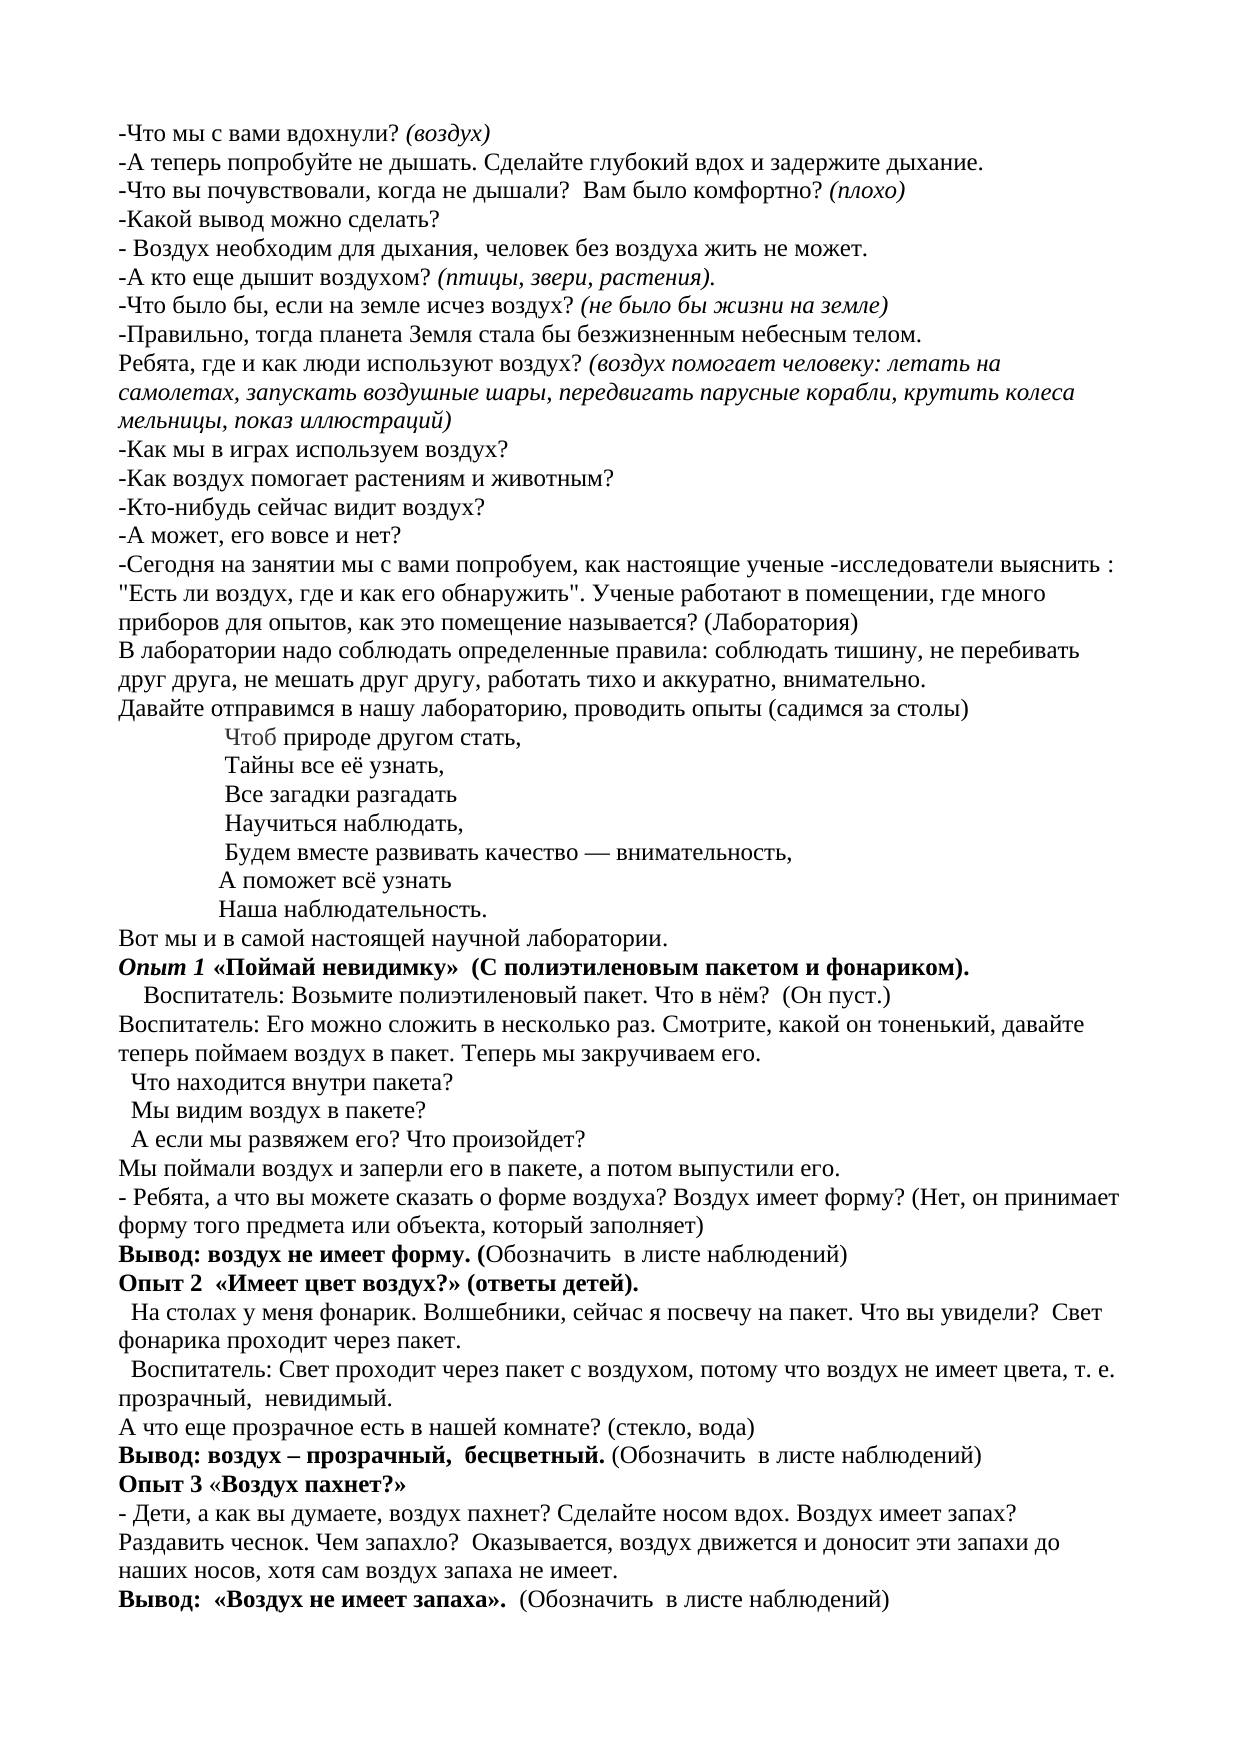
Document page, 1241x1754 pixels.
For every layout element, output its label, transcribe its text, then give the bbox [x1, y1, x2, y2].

text -Что вы почувствовали, когда не дышали? Вам было комфортно? (плохо) [118, 176, 1122, 204]
text Научиться наблюдать, [118, 808, 1122, 837]
text А поможет всё узнать [118, 866, 1122, 894]
text Опыт 2 «Имеет цвет воздух?» (ответы детей). [118, 1268, 1122, 1297]
text -Что мы с вами вдохнули? (воздух) [118, 118, 1122, 147]
text Давайте отправимся в нашу лабораторию, проводить опыты (садимся за столы) [118, 693, 1122, 722]
text Мы видим воздух в пакете? [118, 1096, 1122, 1124]
text Все загадки разгадать [118, 779, 1122, 808]
text Вывод: «Воздух не имеет запаха». (Обозначить в листе наблюдений) [118, 1584, 1122, 1613]
text Наша наблюдательность. [118, 894, 1122, 923]
text Воспитатель: Свет проходит через пакет с воздухом, потому что воздух не имеет цвета, т. е. прозрачный, невидимый. [118, 1354, 1122, 1412]
text Вывод: воздух не имеет форму. (Обозначить в листе наблюдений) [118, 1239, 1122, 1268]
text Ребята, где и как люди используют воздух? (воздух помогает человеку: летать на самолетах, запускать воздушные шары, передвигать парусные корабли, крутить колеса мельницы, показ иллюстраций) [118, 348, 1122, 434]
text В лаборатории надо соблюдать определенные правила: соблюдать тишину, не перебивать друг друга, не мешать друг другу, работать тихо и аккуратно, внимательно. [118, 636, 1122, 693]
text -Правильно, тогда планета Земля стала бы безжизненным небесным телом. [118, 319, 1122, 348]
text Опыт 1 «Поймай невидимку» (С полиэтиленовым пакетом и фонариком). [118, 952, 1122, 981]
text -Сегодня на занятии мы с вами попробуем, как настоящие ученые -исследователи выяснить : "Есть ли воздух, где и как его обнаружить". Ученые работают в помещении, где много приборов для опытов, как это помещение называется? (Лаборатория) [118, 549, 1122, 636]
text Воспитатель: Его можно сложить в несколько раз. Смотрите, какой он тоненький, давайте теперь поймаем воздух в пакет. Теперь мы закручиваем его. [118, 1009, 1122, 1067]
text -Как мы в играх используем воздух? [118, 434, 1122, 463]
text Воспитатель: Возьмите полиэтиленовый пакет. Что в нём? (Он пуст.) [118, 981, 1122, 1009]
text -А теперь попробуйте не дышать. Сделайте глубокий вдох и задержите дыхание. [118, 147, 1122, 176]
text -Кто-нибудь сейчас видит воздух? [118, 492, 1122, 521]
text - Дети, а как вы думаете, воздух пахнет? Сделайте носом вдох. Воздух имеет запах? Раздавить чеснок. Чем запахло? Оказывается, воздух движется и доносит эти запахи до наших носов, хотя сам воздух запаха не имеет. [118, 1498, 1122, 1584]
text Мы поймали воздух и заперли его в пакете, а потом выпустили его. [118, 1153, 1122, 1182]
text -Что было бы, если на земле исчез воздух? (не было бы жизни на земле) [118, 291, 1122, 319]
text -А кто еще дышит воздухом? (птицы, звери, растения). [118, 262, 1122, 291]
text Тайны все её узнать, [118, 751, 1122, 779]
text А что еще прозрачное есть в нашей комнате? (стекло, вода) [118, 1412, 1122, 1441]
text -Как воздух помогает растениям и животным? [118, 463, 1122, 492]
text Будем вместе развивать качество — внимательность, [118, 837, 1122, 866]
text Опыт 3 «Воздух пахнет?» [118, 1469, 1122, 1498]
text - Ребята, а что вы можете сказать о форме воздуха? Воздух имеет форму? (Нет, он принимает форму того предмета или объекта, который заполняет) [118, 1182, 1122, 1239]
text -Какой вывод можно сделать? [118, 204, 1122, 233]
text - Воздух необходим для дыхания, человек без воздуха жить не может. [118, 233, 1122, 262]
text Чтоб природе другом стать, [118, 722, 1122, 751]
text -А может, его вовсе и нет? [118, 521, 1122, 549]
text Что находится внутри пакета? [118, 1067, 1122, 1096]
text А если мы развяжем его? Что произойдет? [118, 1124, 1122, 1153]
text На столах у меня фонарик. Волшебники, сейчас я посвечу на пакет. Что вы увидели? Свет фонарика проходит через пакет. [118, 1297, 1122, 1354]
text Вот мы и в самой настоящей научной лаборатории. [118, 923, 1122, 952]
text Вывод: воздух – прозрачный, бесцветный. (Обозначить в листе наблюдений) [118, 1441, 1122, 1469]
